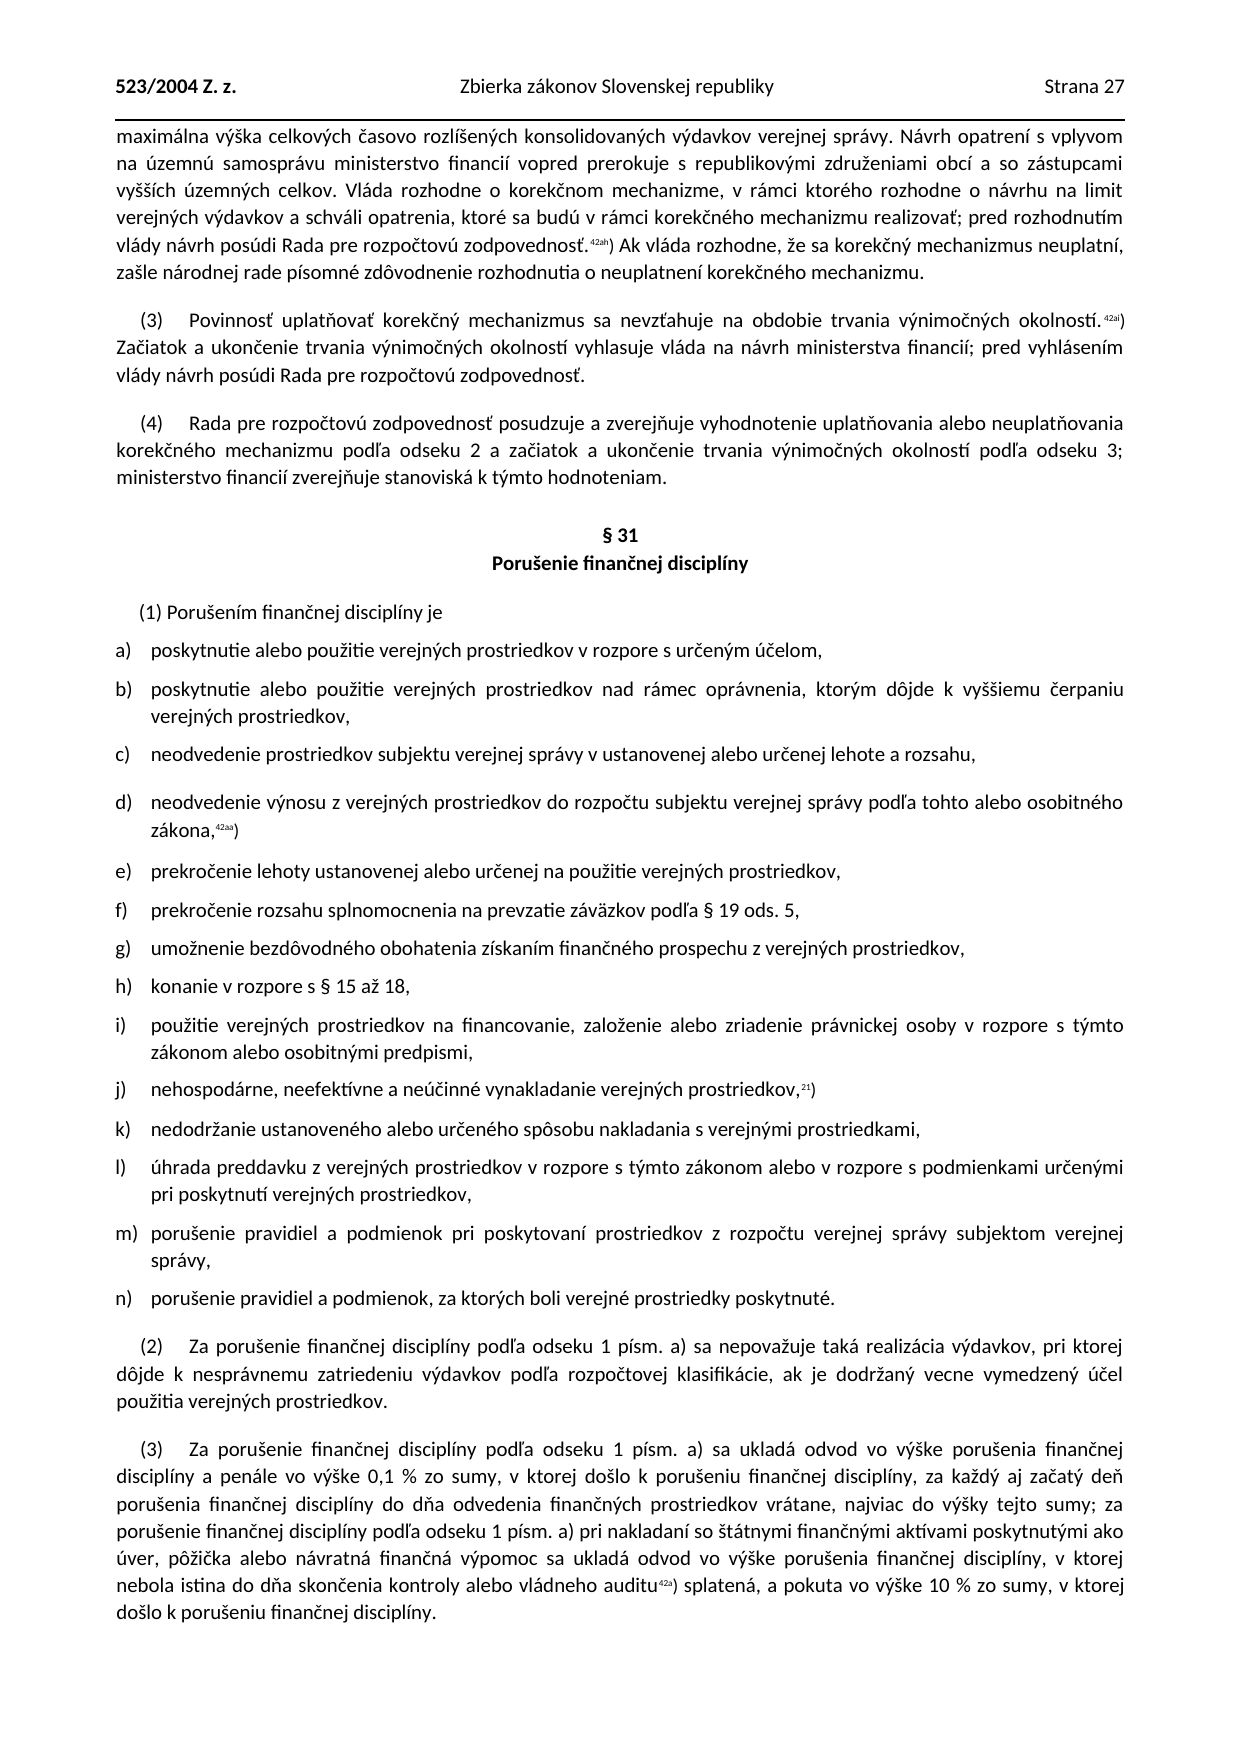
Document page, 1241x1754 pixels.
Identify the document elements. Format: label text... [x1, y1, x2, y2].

list Za porušenie finančnej disciplíny podľa odseku 1 písm. a) sa nepovažuje taká realizácia výdavkov, pri ktorej dôjde k nesprávnemu zatriedeniu výdavkov podľa rozpočtovej klasifikácie, ak je dodržaný vecne vymedzený účel použitia verejných prostriedkov. [116, 1334, 1125, 1413]
list Povinnosť uplatňovať korekčný mechanizmus sa nevzťahuje na obdobie trvania výnimočných okolností.42ai) Začiatok a ukončenie trvania výnimočných okolností vyhlasuje vláda na návrh ministerstva financií; pred vyhlásením vlády návrh posúdi Rada pre rozpočtovú zodpovednosť. [116, 307, 1125, 387]
list úhrada preddavku z verejných prostriedkov v rozpore s týmto zákonom alebo v rozpore s podmienkami určenými pri poskytnutí verejných prostriedkov, [115, 1154, 1125, 1207]
list prekročenie lehoty ustanovenej alebo určenej na použitie verejných prostriedkov, [115, 859, 1125, 884]
text Porušenie finančnej disciplíny [126, 551, 1114, 576]
text (1) Porušením finančnej disciplíny je [139, 599, 1125, 624]
list Rada pre rozpočtovú zodpovednosť posudzuje a zverejňuje vyhodnotenie uplatňovania alebo neuplatňovania korekčného mechanizmu podľa odseku 2 a začiatok a ukončenie trvania výnimočných okolností podľa odseku 3; ministerstvo financií zverejňuje stanoviská k týmto hodnoteniam. [116, 410, 1125, 490]
list poskytnutie alebo použitie verejných prostriedkov nad rámec oprávnenia, ktorým dôjde k vyššiemu čerpaniu verejných prostriedkov, [115, 676, 1125, 728]
text § 31 [126, 522, 1114, 548]
list nedodržanie ustanoveného alebo určeného spôsobu nakladania s verejnými prostriedkami, [115, 1116, 1125, 1141]
list neodvedenie výnosu z verejných prostriedkov do rozpočtu subjektu verejnej správy podľa tohto alebo osobitného zákona,42aa) [115, 789, 1125, 842]
list porušenie pravidiel a podmienok pri poskytovaní prostriedkov z rozpočtu verejnej správy subjektom verejnej správy, [115, 1220, 1125, 1272]
list nehospodárne, neefektívne a neúčinné vynakladanie verejných prostriedkov,21) [115, 1076, 1125, 1102]
list Za porušenie finančnej disciplíny podľa odseku 1 písm. a) sa ukladá odvod vo výške porušenia finančnej disciplíny a penále vo výške 0,1 % zo sumy, v ktorej došlo k porušeniu finančnej disciplíny, za každý aj začatý deň porušenia finančnej disciplíny do dňa odvedenia finančných prostriedkov vrátane, najviac do výšky tejto sumy; za porušenie finančnej disciplíny podľa odseku 1 písm. a) pri nakladaní so štátnymi finančnými aktívami poskytnutými ako úver, pôžička alebo návratná finančná výpomoc sa ukladá odvod vo výške porušenia finančnej disciplíny, v ktorej nebola istina do dňa skončenia kontroly alebo vládneho auditu42a) splatená, a pokuta vo výške 10 % zo sumy, v ktorej došlo k porušeniu finančnej disciplíny. [116, 1436, 1125, 1625]
list použitie verejných prostriedkov na financovanie, založenie alebo zriadenie právnickej osoby v rozpore s týmto zákonom alebo osobitnými predpismi, [115, 1012, 1125, 1064]
list prekročenie rozsahu splnomocnenia na prevzatie záväzkov podľa § 19 ods. 5, [115, 897, 1125, 922]
list neodvedenie prostriedkov subjektu verejnej správy v ustanovenej alebo určenej lehote a rozsahu, [115, 741, 1125, 767]
list poskytnutie alebo použitie verejných prostriedkov v rozpore s určeným účelom, [115, 637, 1125, 663]
list porušenie pravidiel a podmienok, za ktorých boli verejné prostriedky poskytnuté. [115, 1285, 1125, 1311]
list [116, 101, 1125, 284]
list umožnenie bezdôvodného obohatenia získaním finančného prospechu z verejných prostriedkov, [115, 935, 1125, 961]
list konanie v rozpore s § 15 až 18, [115, 974, 1125, 999]
